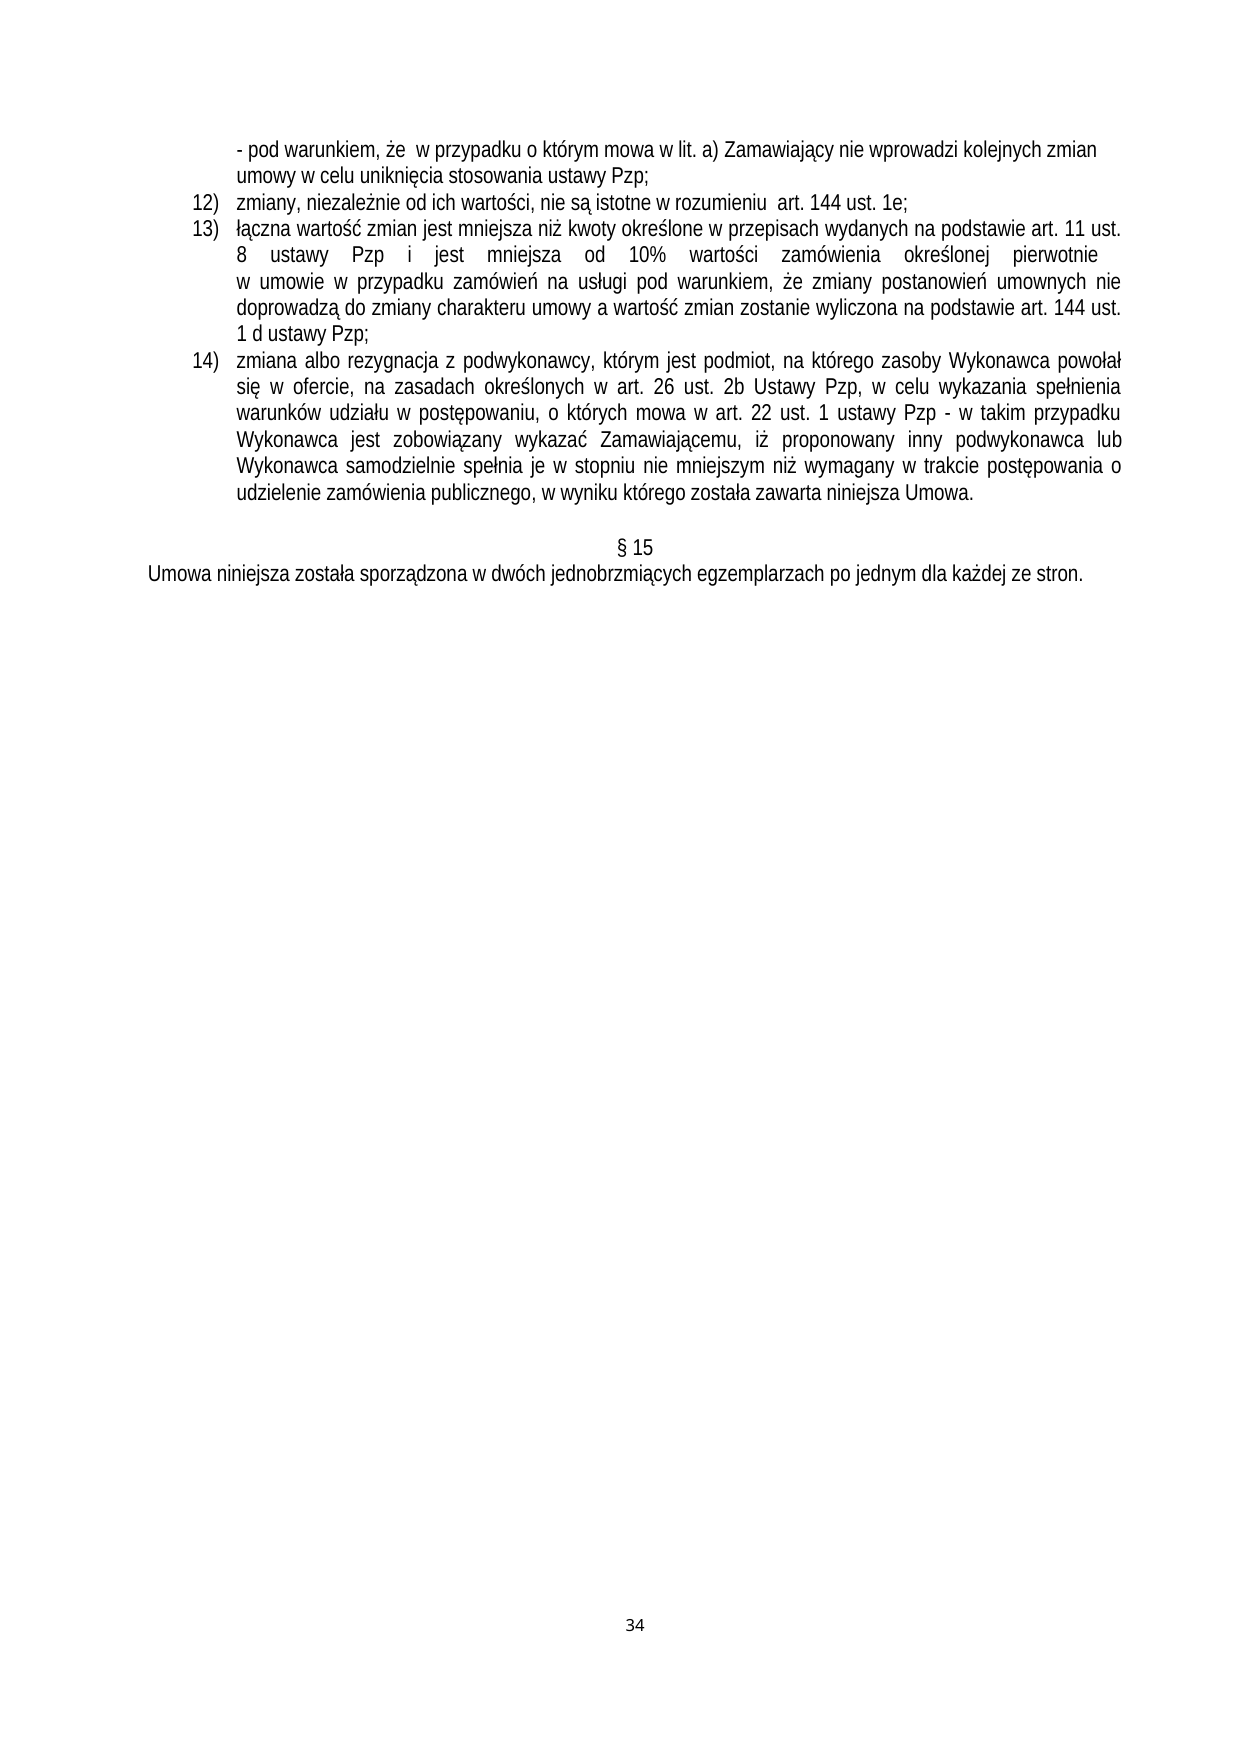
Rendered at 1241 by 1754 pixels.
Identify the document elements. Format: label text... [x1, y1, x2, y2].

text - pod warunkiem, że w przypadku o którym mowa w lit. a) Zamawiający nie wprowadzi kolejnych zmian umowy w celu uniknięcia stosowania ustawy Pzp; [236, 136, 1122, 188]
text Umowa niniejsza została sporządzona w dwóch jednobrzmiących egzemplarzach po jednym dla każdej ze stron. [148, 560, 1122, 586]
list łączna wartość zmian jest mniejsza niż kwoty określone w przepisach wydanych na podstawie art. 11 ust. 8 ustawy Pzp i jest mniejsza od 10% wartości zamówienia określonej pierwotnie w umowie w przypadku zamówień na usługi pod warunkiem, że zmiany postanowień umownych nie doprowadzą do zmiany charakteru umowy a wartość zmian zostanie wyliczona na podstawie art. 144 ust. 1 d ustawy Pzp; [192, 215, 1122, 347]
list zmiana albo rezygnacja z podwykonawcy, którym jest podmiot, na którego zasoby Wykonawca powołał się w ofercie, na zasadach określonych w art. 26 ust. 2b Ustawy Pzp, w celu wykazania spełnienia warunków udziału w postępowaniu, o których mowa w art. 22 ust. 1 ustawy Pzp - w takim przypadku Wykonawca jest zobowiązany wykazać Zamawiającemu, iż proponowany inny podwykonawca lub Wykonawca samodzielnie spełnia je w stopniu nie mniejszym niż wymagany w trakcie postępowania o udzielenie zamówienia publicznego, w wyniku którego została zawarta niniejsza Umowa. [192, 347, 1122, 505]
list zmiany, niezależnie od ich wartości, nie są istotne w rozumieniu art. 144 ust. 1e; [192, 188, 1122, 215]
text § 15 [148, 533, 1122, 560]
